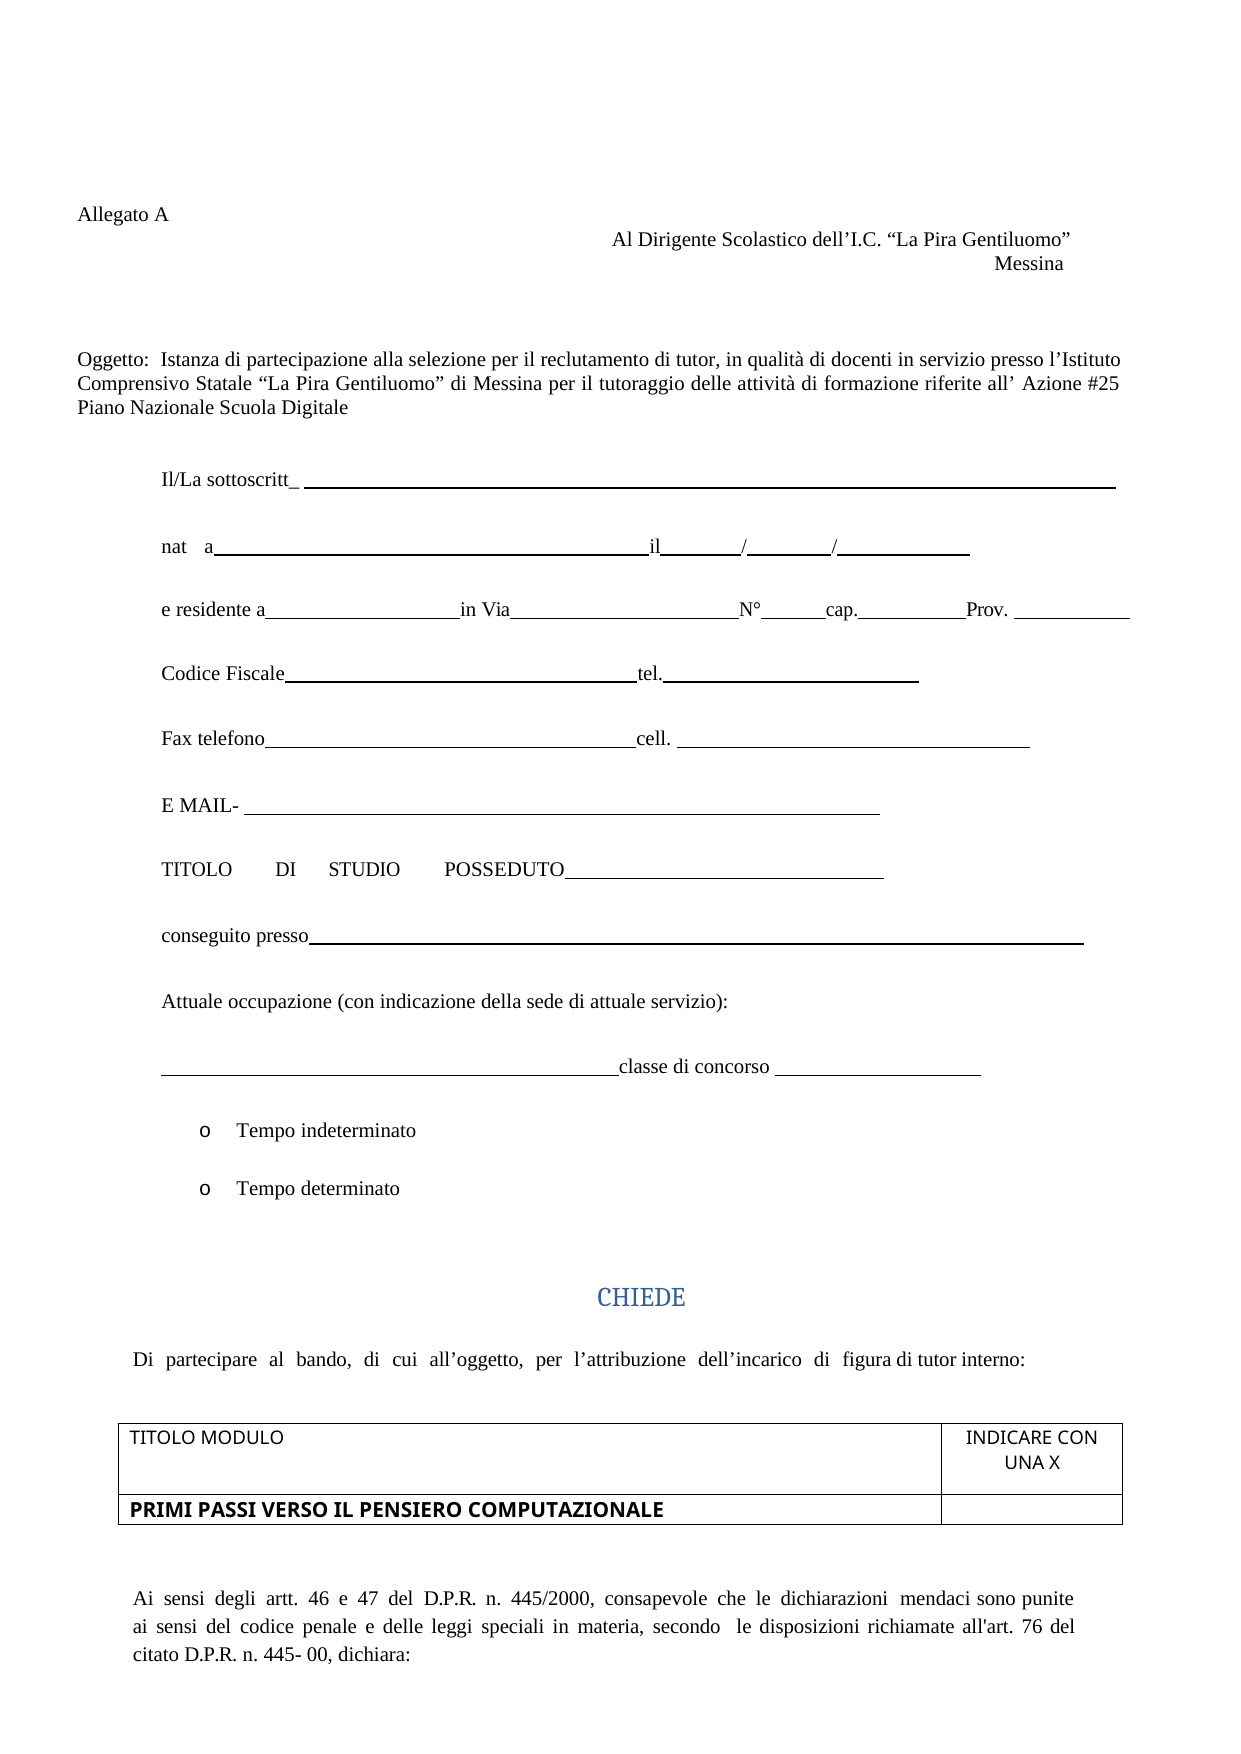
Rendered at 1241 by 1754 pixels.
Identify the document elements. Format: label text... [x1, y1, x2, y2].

table_header TITOLO MODULO [119, 1424, 941, 1494]
text e residente a in Via N° cap. Prov. [161, 597, 1163, 621]
text Ai sensi degli artt. 46 e 47 del D.P.R. n. 445/2000, consapevole che le dichiarazioni mendaci sono punite ai sensi del codice penale e delle leggi speciali in materia, secondo le disposizioni richiamate all'art. 76 del citato D.P.R. n. 445- 00, dichiara: [133, 1586, 1075, 1666]
text Di partecipare al bando, di cui all’oggetto, per l’attribuzione dell’incarico di figura di tutor interno: [133, 1346, 1122, 1371]
text Oggetto: Istanza di partecipazione alla selezione per il reclutamento di tutor, in qualità di docenti in servizio presso l’Istituto Comprensivo Statale “La Pira Gentiluomo” di Messina per il tutoraggio delle attività di formazione riferite all’ Azione #25 Piano Nazionale Scuola Digitale [77, 347, 1122, 419]
table_cell PRIMI PASSI VERSO IL PENSIERO COMPUTAZIONALE [119, 1495, 941, 1524]
text Codice Fiscale tel. [161, 660, 1163, 684]
text Allegato A [77, 202, 1163, 226]
text Al Dirigente Scolastico dell’I.C. “La Pira Gentiluomo” [519, 226, 1163, 251]
list Tempo indeterminato [199, 1118, 1163, 1143]
text nat a il / / [161, 533, 1163, 558]
text Attuale occupazione (con indicazione della sede di attuale servizio): [161, 989, 1163, 1013]
table_header INDICARE CON UNA X [942, 1424, 1122, 1494]
text Il/La sottoscritt_ [161, 467, 1163, 491]
text conseguito presso [161, 922, 1163, 947]
text TITOLO DI STUDIO POSSEDUTO [161, 857, 1163, 881]
table_cell [942, 1495, 1122, 1524]
text Fax telefono cell. [161, 726, 1163, 750]
text Messina [519, 251, 1163, 274]
text classe di concorso [161, 1054, 1163, 1078]
list Tempo determinato [199, 1176, 1163, 1202]
subtitle CHIEDE [213, 1282, 1070, 1313]
text E MAIL- [161, 793, 1163, 817]
